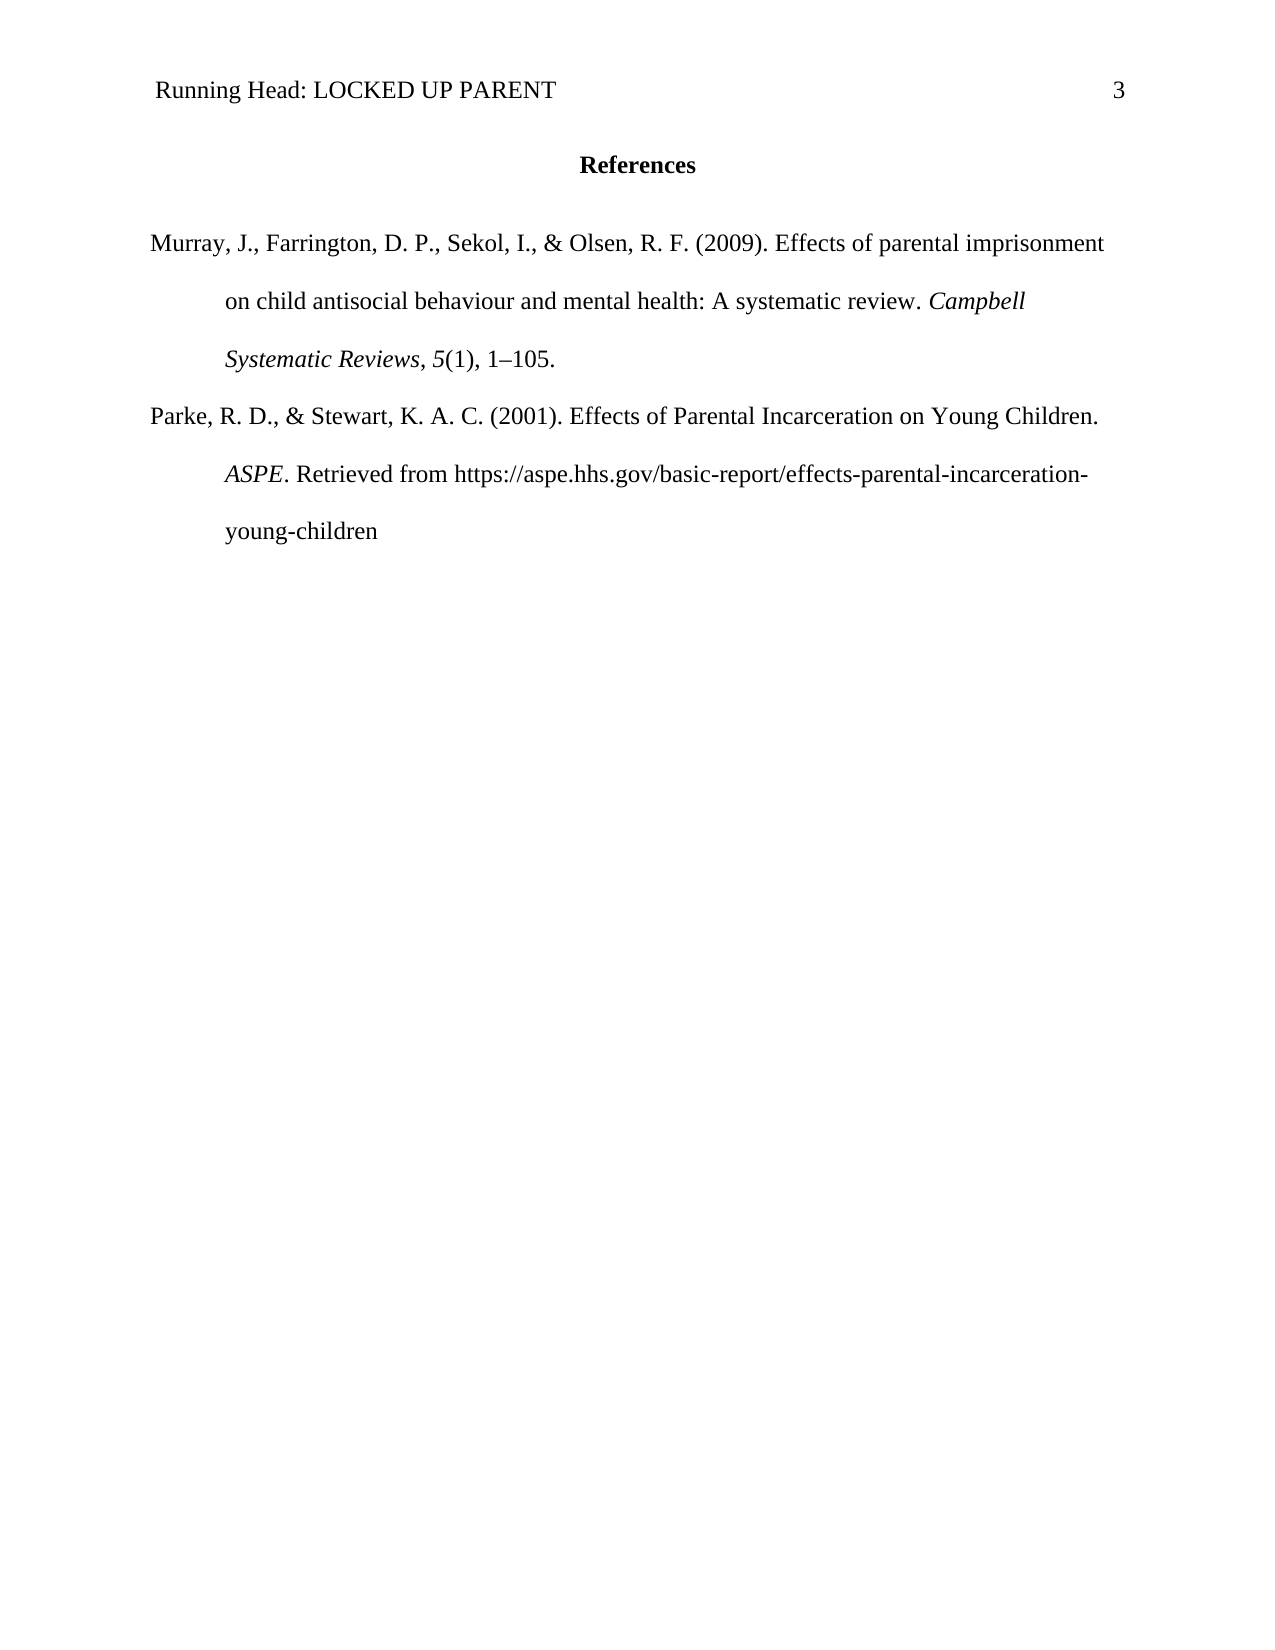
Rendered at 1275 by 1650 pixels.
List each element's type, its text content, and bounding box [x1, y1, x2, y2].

text Parke, R. D., & Stewart, K. A. C. (2001). Effects of Parental Incarceration on Young Children. ASPE. Retrieved from https://aspe.hhs.gov/basic-report/effects-parental-incarceration-young-children [150, 401, 1125, 545]
text Murray, J., Farrington, D. P., Sekol, I., & Olsen, R. F. (2009). Effects of parental imprisonment on child antisocial behaviour and mental health: A systematic review. Campbell Systematic Reviews, 5(1), 1–105. [150, 228, 1125, 372]
text References [150, 150, 1125, 179]
